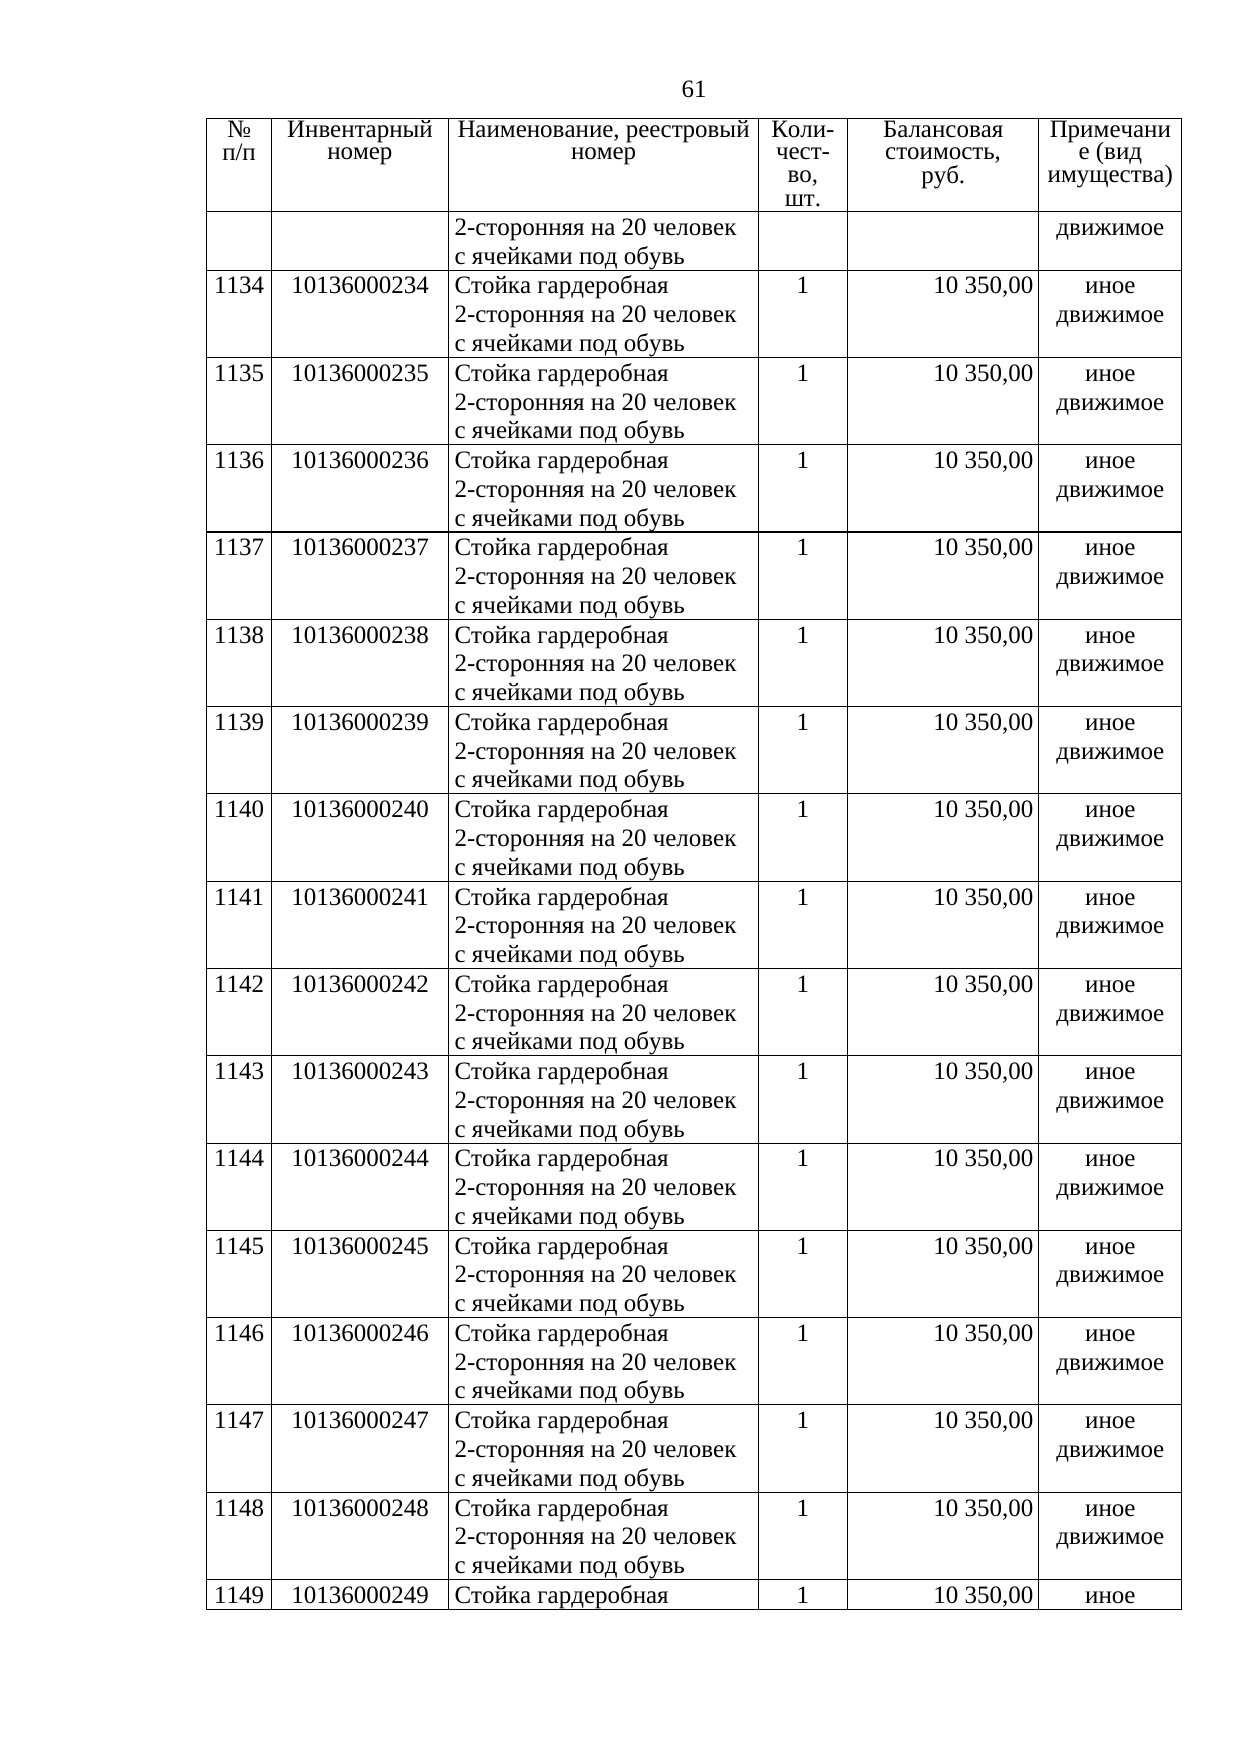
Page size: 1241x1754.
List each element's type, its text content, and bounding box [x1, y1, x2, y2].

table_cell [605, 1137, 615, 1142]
table_header Инвентарный номер [272, 119, 448, 211]
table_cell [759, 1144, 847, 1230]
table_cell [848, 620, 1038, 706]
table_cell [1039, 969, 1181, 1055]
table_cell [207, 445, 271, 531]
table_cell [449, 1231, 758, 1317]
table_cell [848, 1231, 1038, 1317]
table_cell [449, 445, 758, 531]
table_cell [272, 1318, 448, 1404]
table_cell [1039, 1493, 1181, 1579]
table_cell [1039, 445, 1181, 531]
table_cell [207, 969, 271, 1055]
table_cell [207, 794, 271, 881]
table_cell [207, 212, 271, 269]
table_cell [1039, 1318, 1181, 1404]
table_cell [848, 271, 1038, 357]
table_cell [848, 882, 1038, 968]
table_header Балансовая стоимость, руб. [848, 119, 1038, 211]
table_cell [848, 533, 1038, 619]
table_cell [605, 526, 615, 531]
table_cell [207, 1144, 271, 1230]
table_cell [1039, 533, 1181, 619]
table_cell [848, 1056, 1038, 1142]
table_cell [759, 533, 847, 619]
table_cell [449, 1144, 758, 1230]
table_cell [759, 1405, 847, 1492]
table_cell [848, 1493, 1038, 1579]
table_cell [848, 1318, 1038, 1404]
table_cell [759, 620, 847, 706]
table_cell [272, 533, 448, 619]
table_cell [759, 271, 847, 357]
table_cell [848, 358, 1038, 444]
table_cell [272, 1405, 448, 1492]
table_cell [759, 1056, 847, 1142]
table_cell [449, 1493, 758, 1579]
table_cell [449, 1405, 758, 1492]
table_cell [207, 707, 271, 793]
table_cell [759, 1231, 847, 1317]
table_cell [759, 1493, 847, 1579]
table_header Коли-чест-во, шт. [759, 119, 847, 211]
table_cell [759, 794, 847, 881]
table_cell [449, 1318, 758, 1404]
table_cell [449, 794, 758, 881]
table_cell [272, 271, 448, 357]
table_header № п/п [207, 119, 271, 211]
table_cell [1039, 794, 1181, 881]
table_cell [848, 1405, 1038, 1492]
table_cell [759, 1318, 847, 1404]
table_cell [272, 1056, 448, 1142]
table_header Наименование, реестровый номер [449, 119, 758, 211]
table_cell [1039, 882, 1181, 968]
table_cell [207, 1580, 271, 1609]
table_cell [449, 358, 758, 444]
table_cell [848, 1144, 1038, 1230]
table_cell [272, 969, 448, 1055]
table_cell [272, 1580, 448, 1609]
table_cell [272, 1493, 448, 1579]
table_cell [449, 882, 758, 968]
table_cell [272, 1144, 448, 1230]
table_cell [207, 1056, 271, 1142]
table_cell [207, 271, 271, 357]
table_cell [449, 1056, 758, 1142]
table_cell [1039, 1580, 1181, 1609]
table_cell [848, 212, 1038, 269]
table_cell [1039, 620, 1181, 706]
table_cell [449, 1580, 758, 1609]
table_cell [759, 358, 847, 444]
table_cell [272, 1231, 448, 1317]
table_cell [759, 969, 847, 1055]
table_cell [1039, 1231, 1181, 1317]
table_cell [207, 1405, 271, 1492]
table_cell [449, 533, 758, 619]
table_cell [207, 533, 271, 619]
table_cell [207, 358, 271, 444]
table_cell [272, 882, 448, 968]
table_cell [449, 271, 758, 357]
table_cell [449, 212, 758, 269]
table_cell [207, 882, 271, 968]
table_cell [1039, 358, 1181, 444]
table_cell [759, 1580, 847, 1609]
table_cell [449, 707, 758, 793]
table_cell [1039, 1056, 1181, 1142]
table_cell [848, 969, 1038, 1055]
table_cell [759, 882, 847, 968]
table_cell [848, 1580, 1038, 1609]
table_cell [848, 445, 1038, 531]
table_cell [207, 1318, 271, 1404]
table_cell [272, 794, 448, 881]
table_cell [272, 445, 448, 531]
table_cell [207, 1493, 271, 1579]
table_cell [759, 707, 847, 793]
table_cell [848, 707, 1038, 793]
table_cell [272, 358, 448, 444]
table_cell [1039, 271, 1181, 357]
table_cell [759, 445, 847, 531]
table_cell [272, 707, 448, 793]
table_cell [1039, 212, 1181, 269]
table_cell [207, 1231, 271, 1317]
table_header Примечание (вид имущества) [1039, 119, 1181, 211]
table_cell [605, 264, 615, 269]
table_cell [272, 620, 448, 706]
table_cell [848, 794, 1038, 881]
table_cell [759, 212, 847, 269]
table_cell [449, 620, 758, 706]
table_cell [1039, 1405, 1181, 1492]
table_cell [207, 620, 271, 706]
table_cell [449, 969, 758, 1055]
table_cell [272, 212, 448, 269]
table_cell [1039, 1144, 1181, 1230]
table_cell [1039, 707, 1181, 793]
